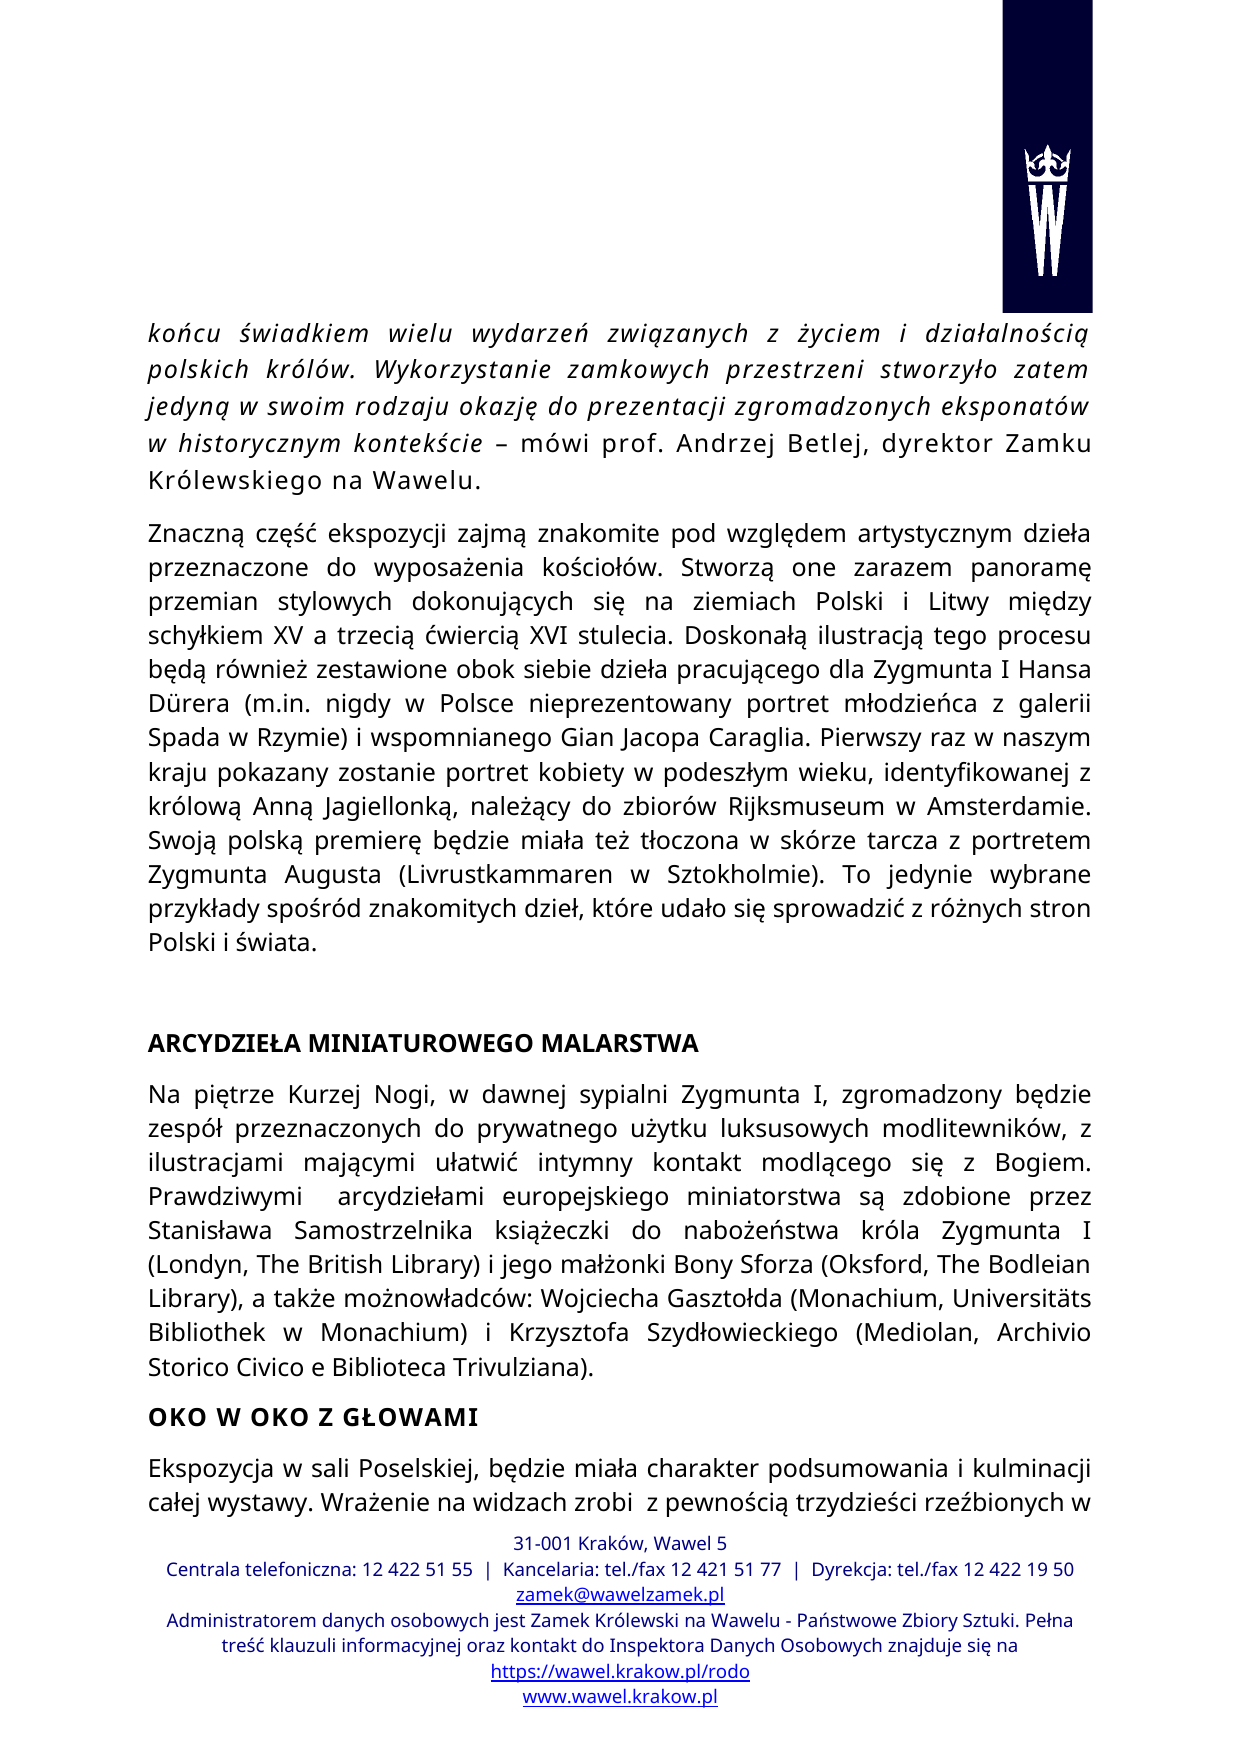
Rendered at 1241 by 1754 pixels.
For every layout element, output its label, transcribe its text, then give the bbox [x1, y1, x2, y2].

picture [1002, 0, 1093, 148]
text Na piętrze Kurzej Nogi, w dawnej sypialni Zygmunta I, zgromadzony będzie zespół przeznaczonych do prywatnego użytku luksusowych modlitewników, z ilustracjami mającymi ułatwić intymny kontakt modlącego się z Bogiem. Prawdziwymi arcydziełami europejskiego miniatorstwa są zdobione przez Stanisława Samostrzelnika książeczki do nabożeństwa króla Zygmunta I (Londyn, The British Library) i jego małżonki Bony Sforza (Oksford, The Bodleian Library), a także możnowładców: Wojciecha Gasztołda (Monachium, Universitäts Bibliothek w Monachium) i Krzysztofa Szydłowieckiego (Mediolan, Archivio Storico Civico e Biblioteca Trivulziana). [148, 1077, 1093, 1383]
text Znaczną część ekspozycji zajmą znakomite pod względem artystycznym dzieła przeznaczone do wyposażenia kościołów. Stworzą one zarazem panoramę przemian stylowych dokonujących się na ziemiach Polski i Litwy między schyłkiem XV a trzecią ćwiercią XVI stulecia. Doskonałą ilustracją tego procesu będą również zestawione obok siebie dzieła pracującego dla Zygmunta I Hansa Dürera (m.in. nigdy w Polsce nieprezentowany portret młodzieńca z galerii Spada w Rzymie) i wspomnianego Gian Jacopa Caraglia. Pierwszy raz w naszym kraju pokazany zostanie portret kobiety w podeszłym wieku, identyfikowanej z królową Anną Jagiellonką, należący do zbiorów Rijksmuseum w Amsterdamie. Swoją polską premierę będzie miała też tłoczona w skórze tarcza z portretem Zygmunta Augusta (Livrustkammaren w Sztokholmie). To jedynie wybrane przykłady spośród znakomitych dzieł, które udało się sprowadzić z różnych stron Polski i świata. [148, 516, 1093, 958]
text ARCYDZIEŁA MINIATUROWEGO MALARSTWA [148, 1026, 1093, 1060]
text OKO W OKO Z GŁOWAMI [148, 1400, 1093, 1434]
